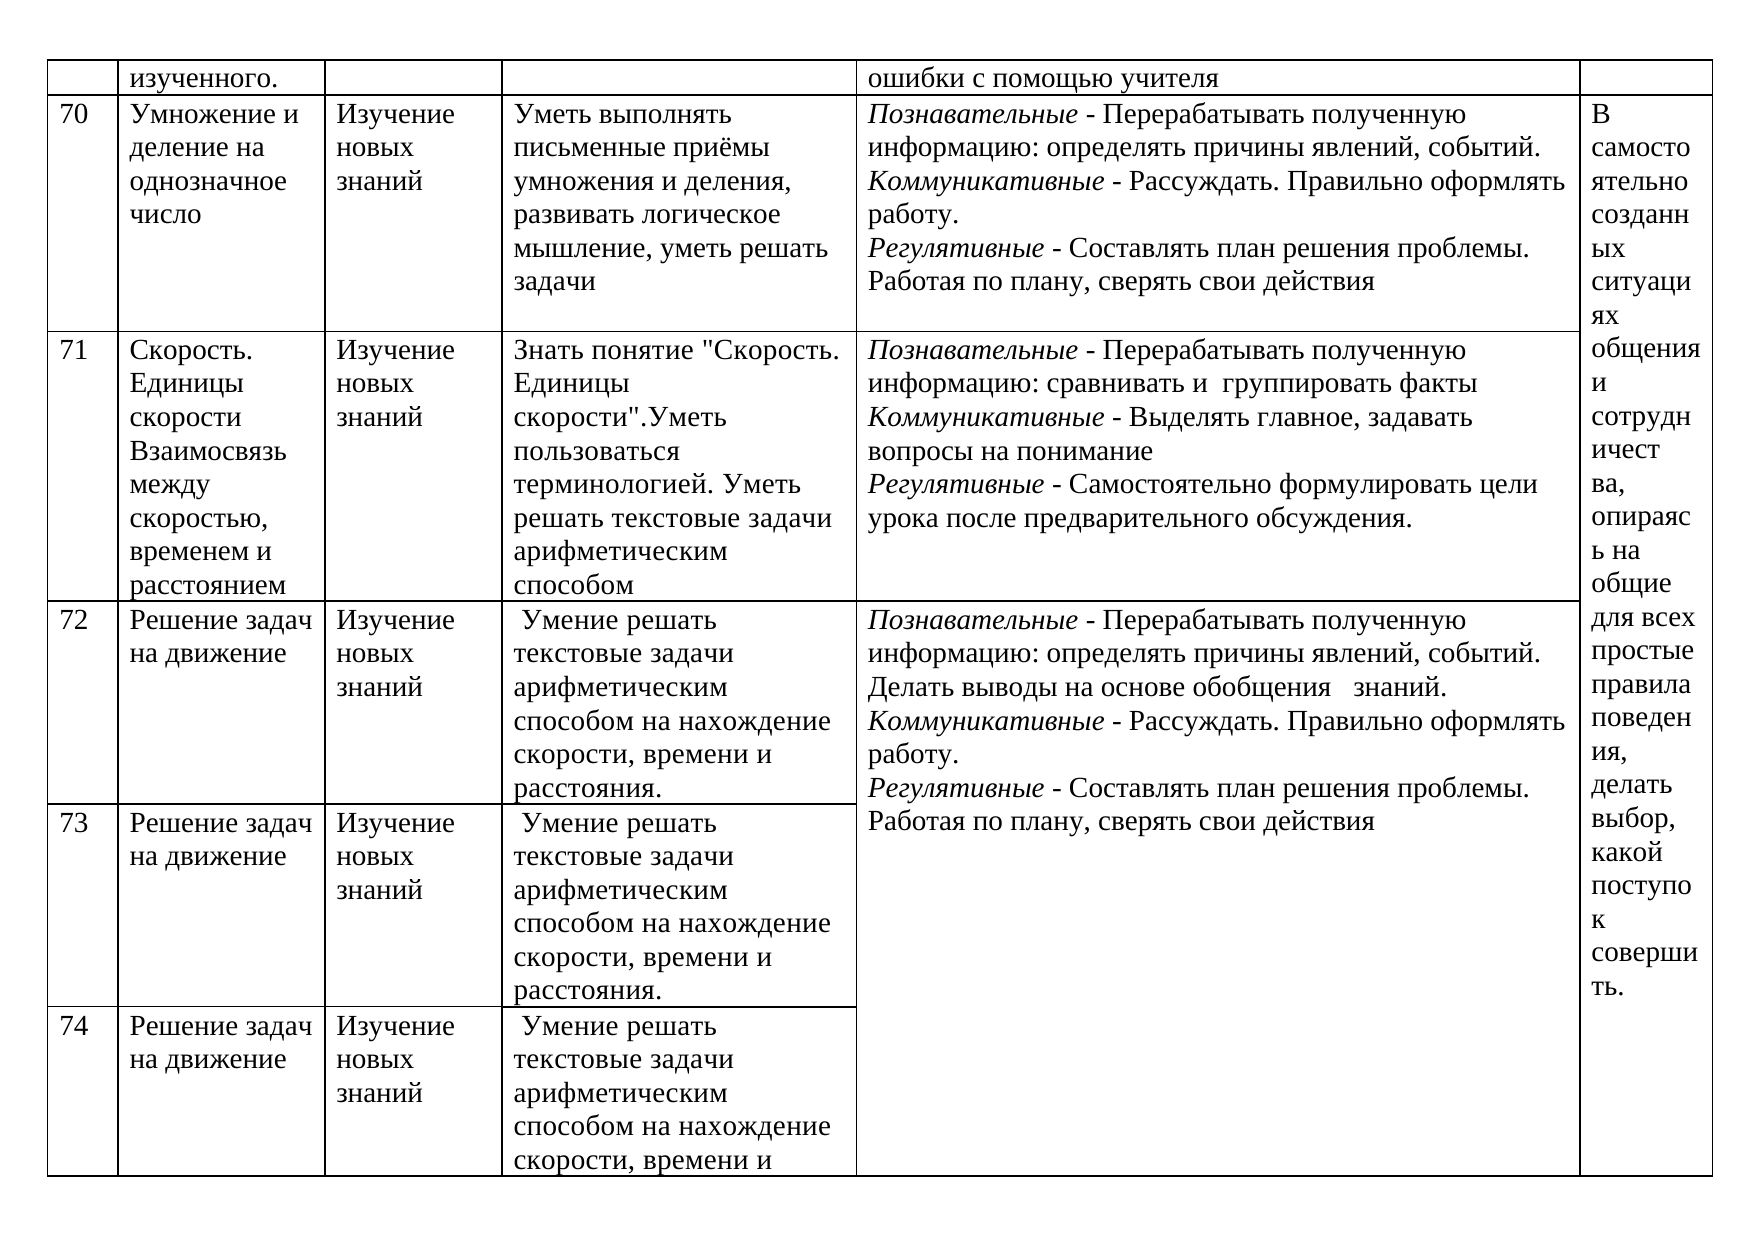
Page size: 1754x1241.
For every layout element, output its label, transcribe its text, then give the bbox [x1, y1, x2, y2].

table_cell Изучение новых знаний [326, 332, 501, 600]
table_cell 74 [48, 1007, 117, 1175]
table_cell Решение задач на движение [119, 602, 324, 803]
table_cell Умножение и деление на однозначное число [119, 96, 324, 331]
table_cell Познавательные - Перерабатывать полученную информацию: определять причины явлений, событий. Коммуникативные - Рассуждать. Правильно оформлять работу. Регулятивные - Составлять план решения проблемы. Работая по плану, сверять свои действия [857, 96, 1579, 331]
table_cell В самостоятельно созданных ситуациях общения и сотрудничест ва, опираясь на общие для всех простые правила поведения, делать выбор, какой поступок совершить. [1581, 96, 1712, 1175]
table_cell Решение задач на движение [119, 805, 324, 1006]
table_cell Скорость. Единицы скорости Взаимосвязь между скоростью, временем и расстоянием [119, 332, 324, 600]
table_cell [119, 1007, 324, 1175]
table_cell Изучение новых знаний [326, 602, 501, 803]
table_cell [503, 1008, 856, 1175]
table_cell 72 [48, 602, 117, 803]
table_cell Знать понятие "Скорость. Единицы скорости".Уметь пользоваться терминологией. Уметь решать текстовые задачи арифметическим способом [503, 332, 856, 600]
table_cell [503, 805, 856, 1006]
table_cell 70 [48, 96, 117, 331]
table_cell Познавательные - Перерабатывать полученную информацию: сравнивать и группировать факты Коммуникативные - Выделять главное, задавать вопросы на понимание Регулятивные - Самостоятельно формулировать цели урока после предварительного обсуждения. [857, 332, 1579, 600]
table_cell 73 [48, 805, 117, 1006]
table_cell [326, 1007, 501, 1175]
table_cell Изучение новых знаний [326, 96, 501, 331]
table_cell Познавательные - Перерабатывать полученную информацию: определять причины явлений, событий. Делать выводы на основе обобщения знаний. Коммуникативные - Рассуждать. Правильно оформлять работу. Регулятивные - Составлять план решения проблемы. Работая по плану, сверять свои действия [857, 602, 1579, 1175]
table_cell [503, 61, 856, 94]
table_cell Изучение новых знаний [326, 805, 501, 1006]
table_cell Умение решать текстовые задачи арифметическим способом на нахождение скорости, времени и расстояния. [503, 602, 856, 803]
table_cell Уметь выполнять письменные приёмы умножения и деления, развивать логическое мышление, уметь решать задачи [503, 96, 856, 331]
table_cell 69 [48, 61, 117, 94]
table_cell 71 [48, 332, 117, 600]
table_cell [326, 61, 501, 94]
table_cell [119, 61, 324, 94]
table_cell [857, 61, 1579, 94]
